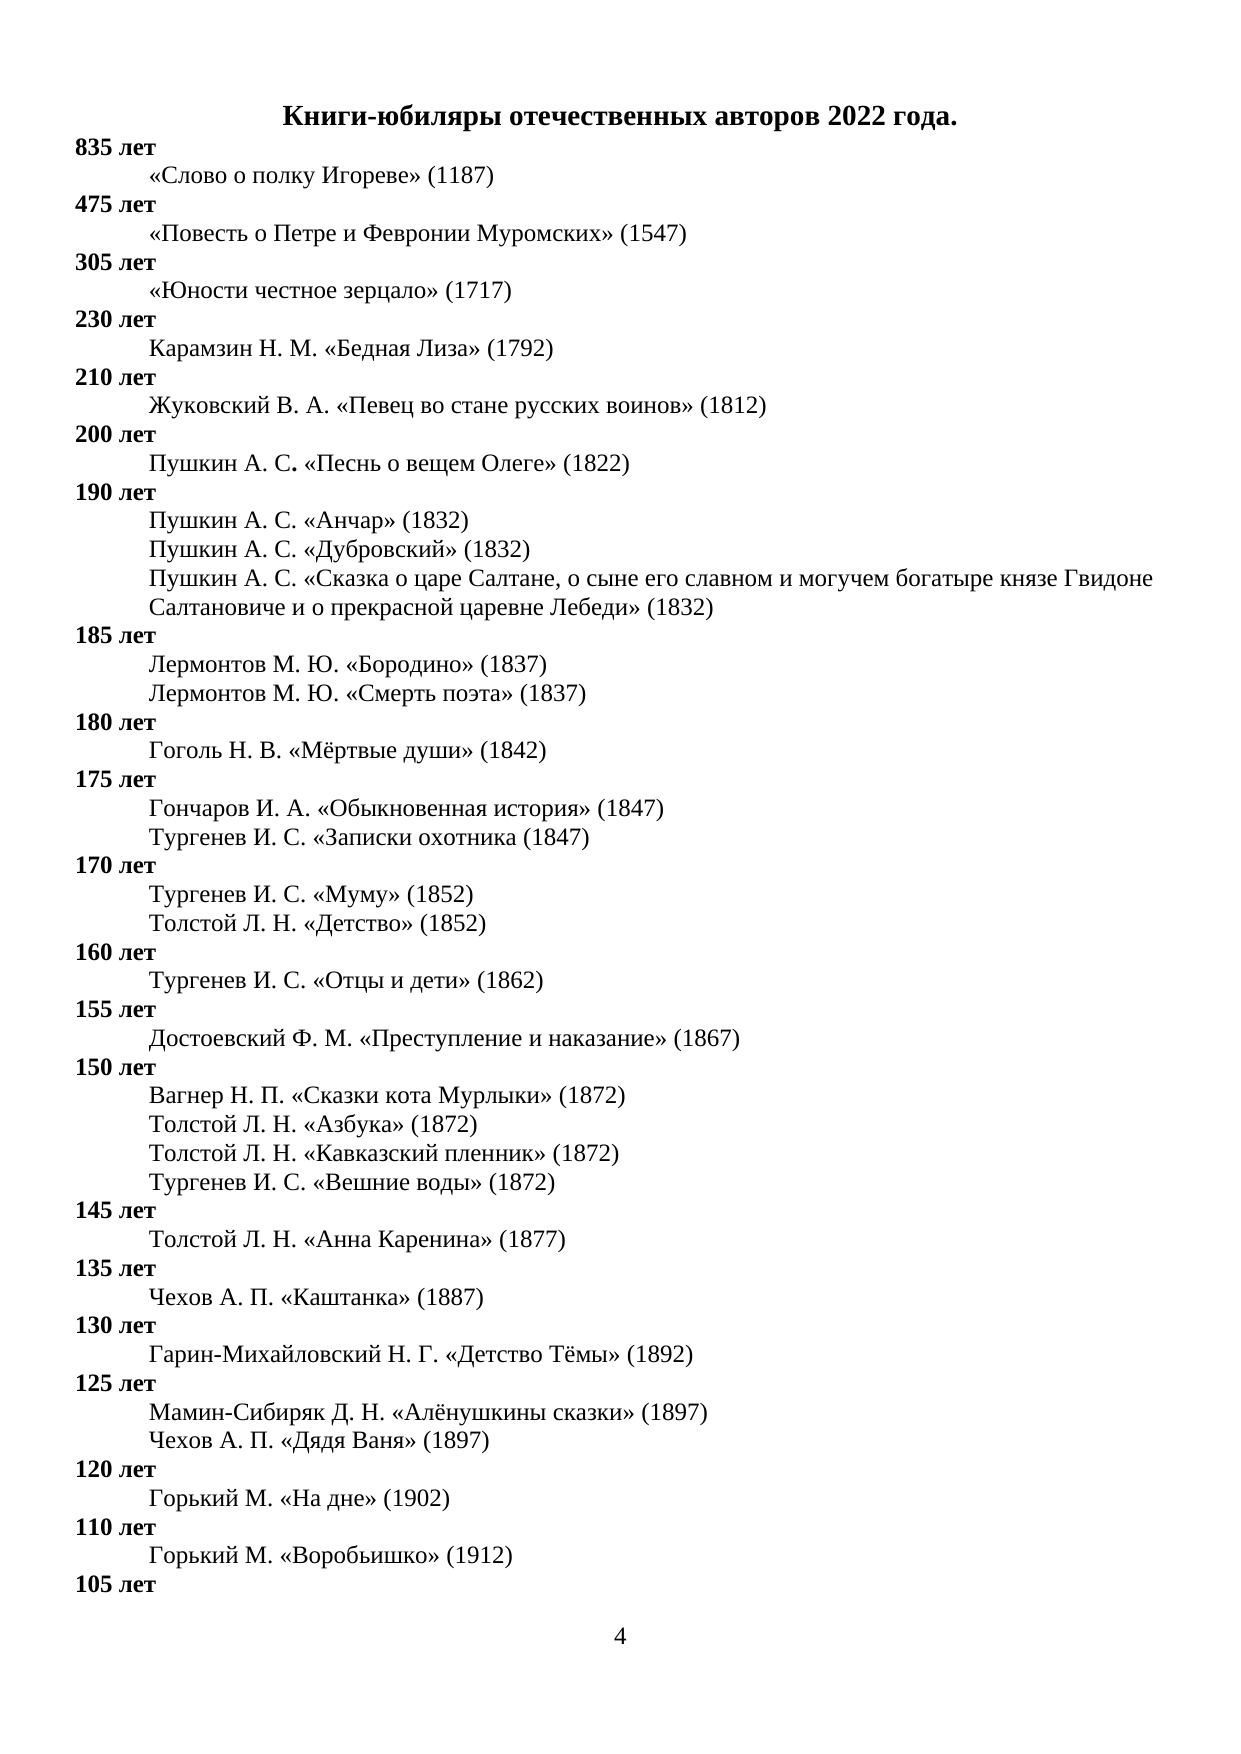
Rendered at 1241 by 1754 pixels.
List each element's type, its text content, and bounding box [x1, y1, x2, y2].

text Пушкин А. С. «Дубровский» (1832) [75, 534, 1165, 563]
text Чехов А. П. «Каштанка» (1887) [75, 1282, 1165, 1311]
text Гарин-Михайловский Н. Г. «Детство Тёмы» (1892) [75, 1339, 1165, 1368]
text 135 лет [75, 1253, 1165, 1282]
text Лермонтов М. Ю. «Смерть поэта» (1837) [75, 678, 1165, 707]
text 120 лет [75, 1454, 1165, 1483]
text Толстой Л. Н. «Анна Каренина» (1877) [75, 1224, 1165, 1253]
text Толстой Л. Н. «Азбука» (1872) [75, 1109, 1165, 1138]
text 230 лет [75, 304, 1165, 333]
text Тургенев И. С. «Вешние воды» (1872) [75, 1167, 1165, 1196]
text Толстой Л. Н. «Кавказский пленник» (1872) [75, 1138, 1165, 1167]
text 210 лет [75, 362, 1165, 391]
text 105 лет [75, 1569, 1165, 1598]
text «Слово о полку Игореве» (1187) [75, 161, 1165, 189]
text Гоголь Н. В. «Мёртвые души» (1842) [75, 736, 1165, 764]
text 475 лет [75, 189, 1165, 218]
text 145 лет [75, 1196, 1165, 1224]
text 125 лет [75, 1368, 1165, 1397]
text 835 лет [75, 132, 1165, 161]
text 160 лет [75, 937, 1165, 966]
text «Юности честное зерцало» (1717) [75, 276, 1165, 304]
text Тургенев И. С. «Отцы и дети» (1862) [75, 966, 1165, 994]
text Лермонтов М. Ю. «Бородино» (1837) [75, 649, 1165, 678]
subtitle Книги-юбиляры отечественных авторов 2022 года. [75, 98, 1165, 132]
text Пушкин А. С. «Сказка о царе Салтане, о сыне его славном и могучем богатыре князе Гвидоне Салтановиче и о прекрасной царевне Лебеди» (1832) [149, 563, 1165, 621]
text Чехов А. П. «Дядя Ваня» (1897) [75, 1426, 1165, 1454]
text 155 лет [75, 994, 1165, 1023]
text Мамин-Сибиряк Д. Н. «Алёнушкины сказки» (1897) [75, 1397, 1165, 1426]
text Горький М. «На дне» (1902) [75, 1483, 1165, 1512]
text Гончаров И. А. «Обыкновенная история» (1847) [75, 793, 1165, 822]
text 190 лет [75, 477, 1165, 506]
text Тургенев И. С. «Записки охотника (1847) [75, 822, 1165, 851]
text Толстой Л. Н. «Детство» (1852) [75, 908, 1165, 937]
text Горький М. «Воробьишко» (1912) [75, 1541, 1165, 1569]
text 185 лет [75, 621, 1165, 649]
text Вагнер Н. П. «Сказки кота Мурлыки» (1872) [75, 1081, 1165, 1109]
text Пушкин А. С. «Анчар» (1832) [75, 506, 1165, 534]
text 110 лет [75, 1512, 1165, 1541]
text 175 лет [75, 764, 1165, 793]
text «Повесть о Петре и Февронии Муромских» (1547) [75, 218, 1165, 247]
text Тургенев И. С. «Муму» (1852) [75, 879, 1165, 908]
text 305 лет [75, 247, 1165, 276]
text 200 лет [75, 419, 1165, 448]
text Жуковский В. А. «Певец во стане русских воинов» (1812) [75, 391, 1165, 419]
text Достоевский Ф. М. «Преступление и наказание» (1867) [75, 1023, 1165, 1052]
text 150 лет [75, 1052, 1165, 1081]
text 180 лет [75, 707, 1165, 736]
text 130 лет [75, 1311, 1165, 1339]
text Пушкин А. С. «Песнь о вещем Олеге» (1822) [75, 448, 1165, 477]
text Карамзин Н. М. «Бедная Лиза» (1792) [75, 333, 1165, 362]
text 170 лет [75, 851, 1165, 879]
